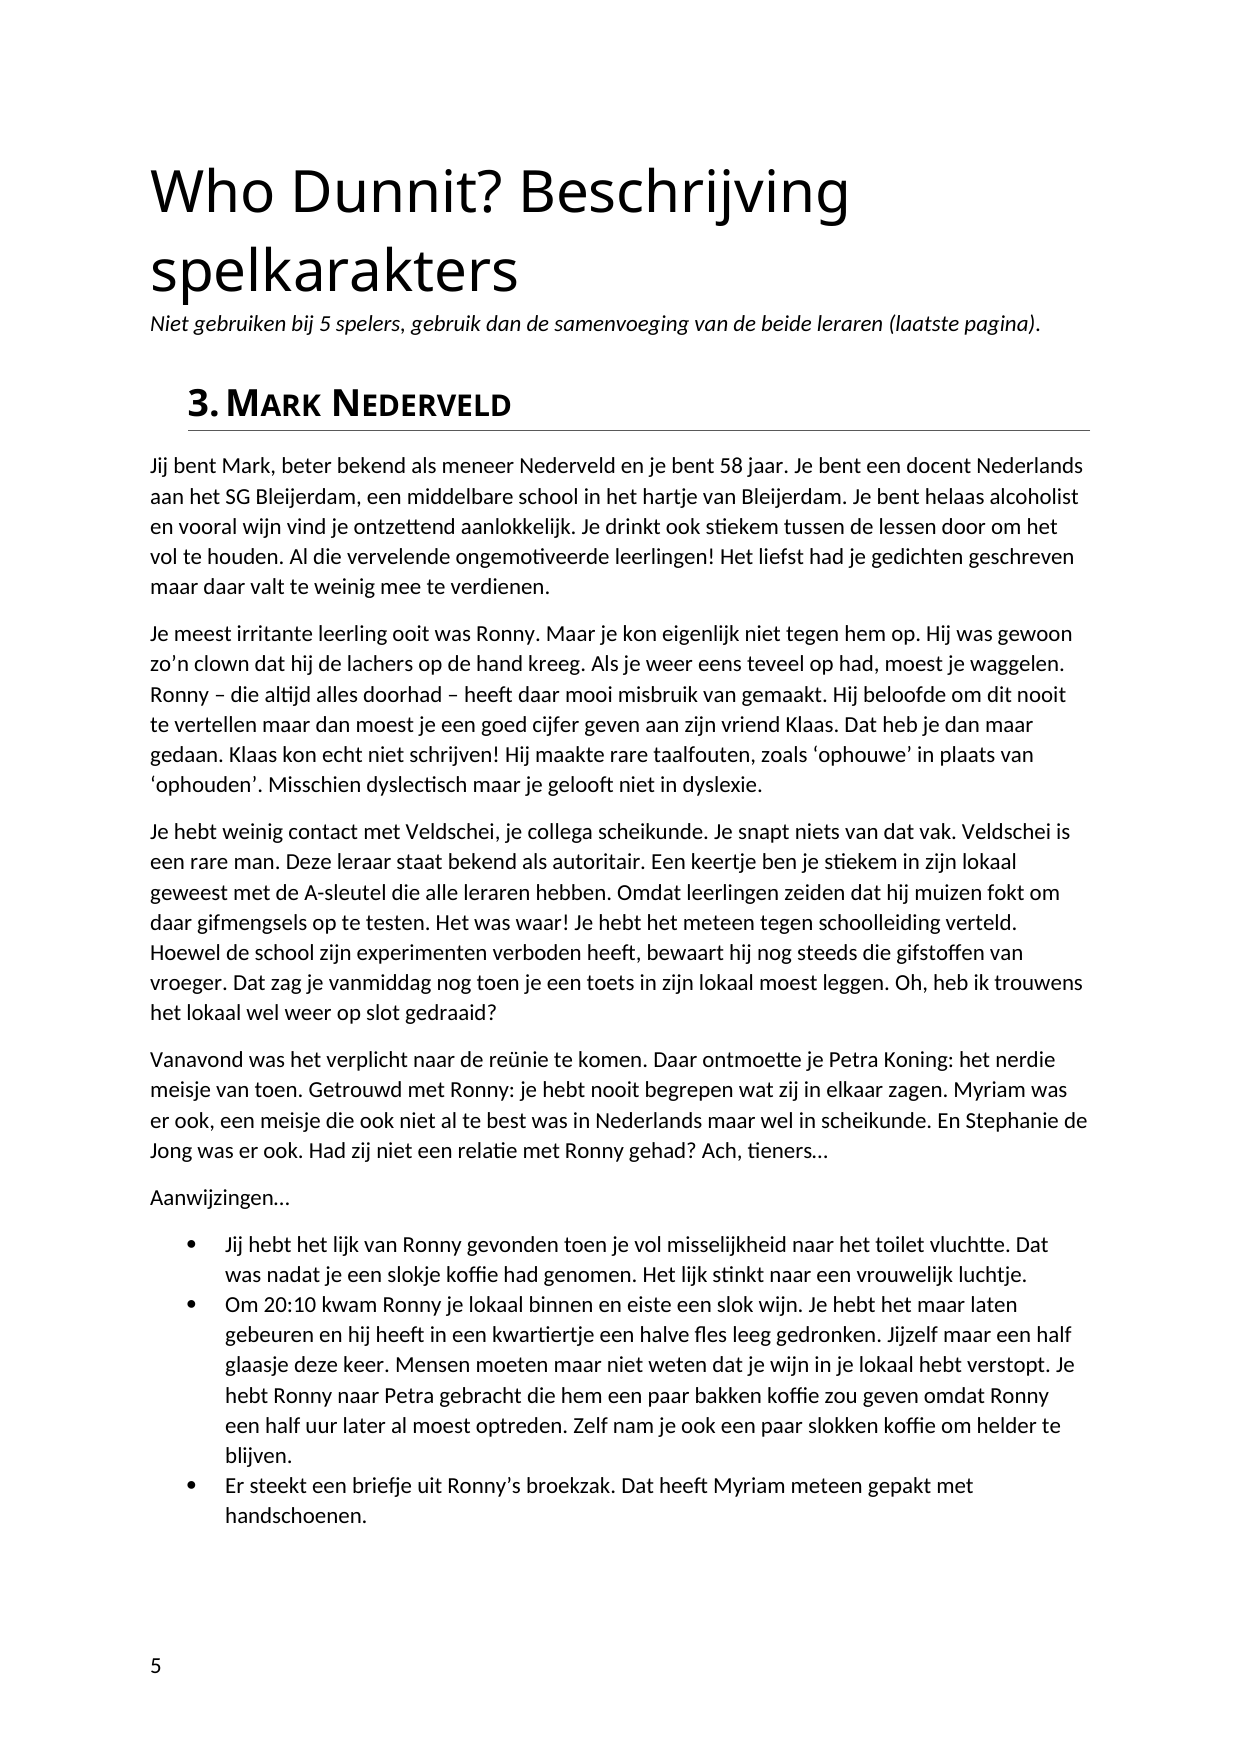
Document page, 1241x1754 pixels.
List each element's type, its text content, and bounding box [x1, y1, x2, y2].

list Jij hebt het lijk van Ronny gevonden toen je vol misselijkheid naar het toilet vluchtte. Dat was nadat je een slokje koffie had genomen. Het lijk stinkt naar een vrouwelijk luchtje. [187, 1230, 1090, 1288]
text Aanwijzingen… [150, 1183, 1090, 1211]
list Er steekt een briefje uit Ronny’s broekzak. Dat heeft Myriam meteen gepakt met handschoenen. [187, 1471, 1090, 1529]
subtitle Mark Nederveld [187, 377, 1090, 431]
title Who Dunnit? Beschrijving spelkarakters [150, 150, 1090, 309]
text Je hebt weinig contact met Veldschei, je collega scheikunde. Je snapt niets van dat vak. Veldschei is een rare man. Deze leraar staat bekend als autoritair. Een keertje ben je stiekem in zijn lokaal geweest met de A-sleutel die alle leraren hebben. Omdat leerlingen zeiden dat hij muizen fokt om daar gifmengsels op te testen. Het was waar! Je hebt het meteen tegen schoolleiding verteld. Hoewel de school zijn experimenten verboden heeft, bewaart hij nog steeds die gifstoffen van vroeger. Dat zag je vanmiddag nog toen je een toets in zijn lokaal moest leggen. Oh, heb ik trouwens het lokaal wel weer op slot gedraaid? [150, 817, 1090, 1026]
text Je meest irritante leerling ooit was Ronny. Maar je kon eigenlijk niet tegen hem op. Hij was gewoon zo’n clown dat hij de lachers op de hand kreeg. Als je weer eens teveel op had, moest je waggelen. Ronny – die altijd alles doorhad – heeft daar mooi misbruik van gemaakt. Hij beloofde om dit nooit te vertellen maar dan moest je een goed cijfer geven aan zijn vriend Klaas. Dat heb je dan maar gedaan. Klaas kon echt niet schrijven! Hij maakte rare taalfouten, zoals ‘ophouwe’ in plaats van ‘ophouden’. Misschien dyslectisch maar je gelooft niet in dyslexie. [150, 619, 1090, 798]
text Niet gebruiken bij 5 spelers, gebruik dan de samenvoeging van de beide leraren (laatste pagina). [150, 309, 1090, 337]
text Vanavond was het verplicht naar de reünie te komen. Daar ontmoette je Petra Koning: het nerdie meisje van toen. Getrouwd met Ronny: je hebt nooit begrepen wat zij in elkaar zagen. Myriam was er ook, een meisje die ook niet al te best was in Nederlands maar wel in scheikunde. En Stephanie de Jong was er ook. Had zij niet een relatie met Ronny gehad? Ach, tieners… [150, 1045, 1090, 1164]
text Jij bent Mark, beter bekend als meneer Nederveld en je bent 58 jaar. Je bent een docent Nederlands aan het SG Bleijerdam, een middelbare school in het hartje van Bleijerdam. Je bent helaas alcoholist en vooral wijn vind je ontzettend aanlokkelijk. Je drinkt ook stiekem tussen de lessen door om het vol te houden. Al die vervelende ongemotiveerde leerlingen! Het liefst had je gedichten geschreven maar daar valt te weinig mee te verdienen. [150, 452, 1090, 600]
list Om 20:10 kwam Ronny je lokaal binnen en eiste een slok wijn. Je hebt het maar laten gebeuren en hij heeft in een kwartiertje een halve fles leeg gedronken. Jijzelf maar een half glaasje deze keer. Mensen moeten maar niet weten dat je wijn in je lokaal hebt verstopt. Je hebt Ronny naar Petra gebracht die hem een paar bakken koffie zou geven omdat Ronny een half uur later al moest optreden. Zelf nam je ook een paar slokken koffie om helder te blijven. [187, 1290, 1090, 1469]
